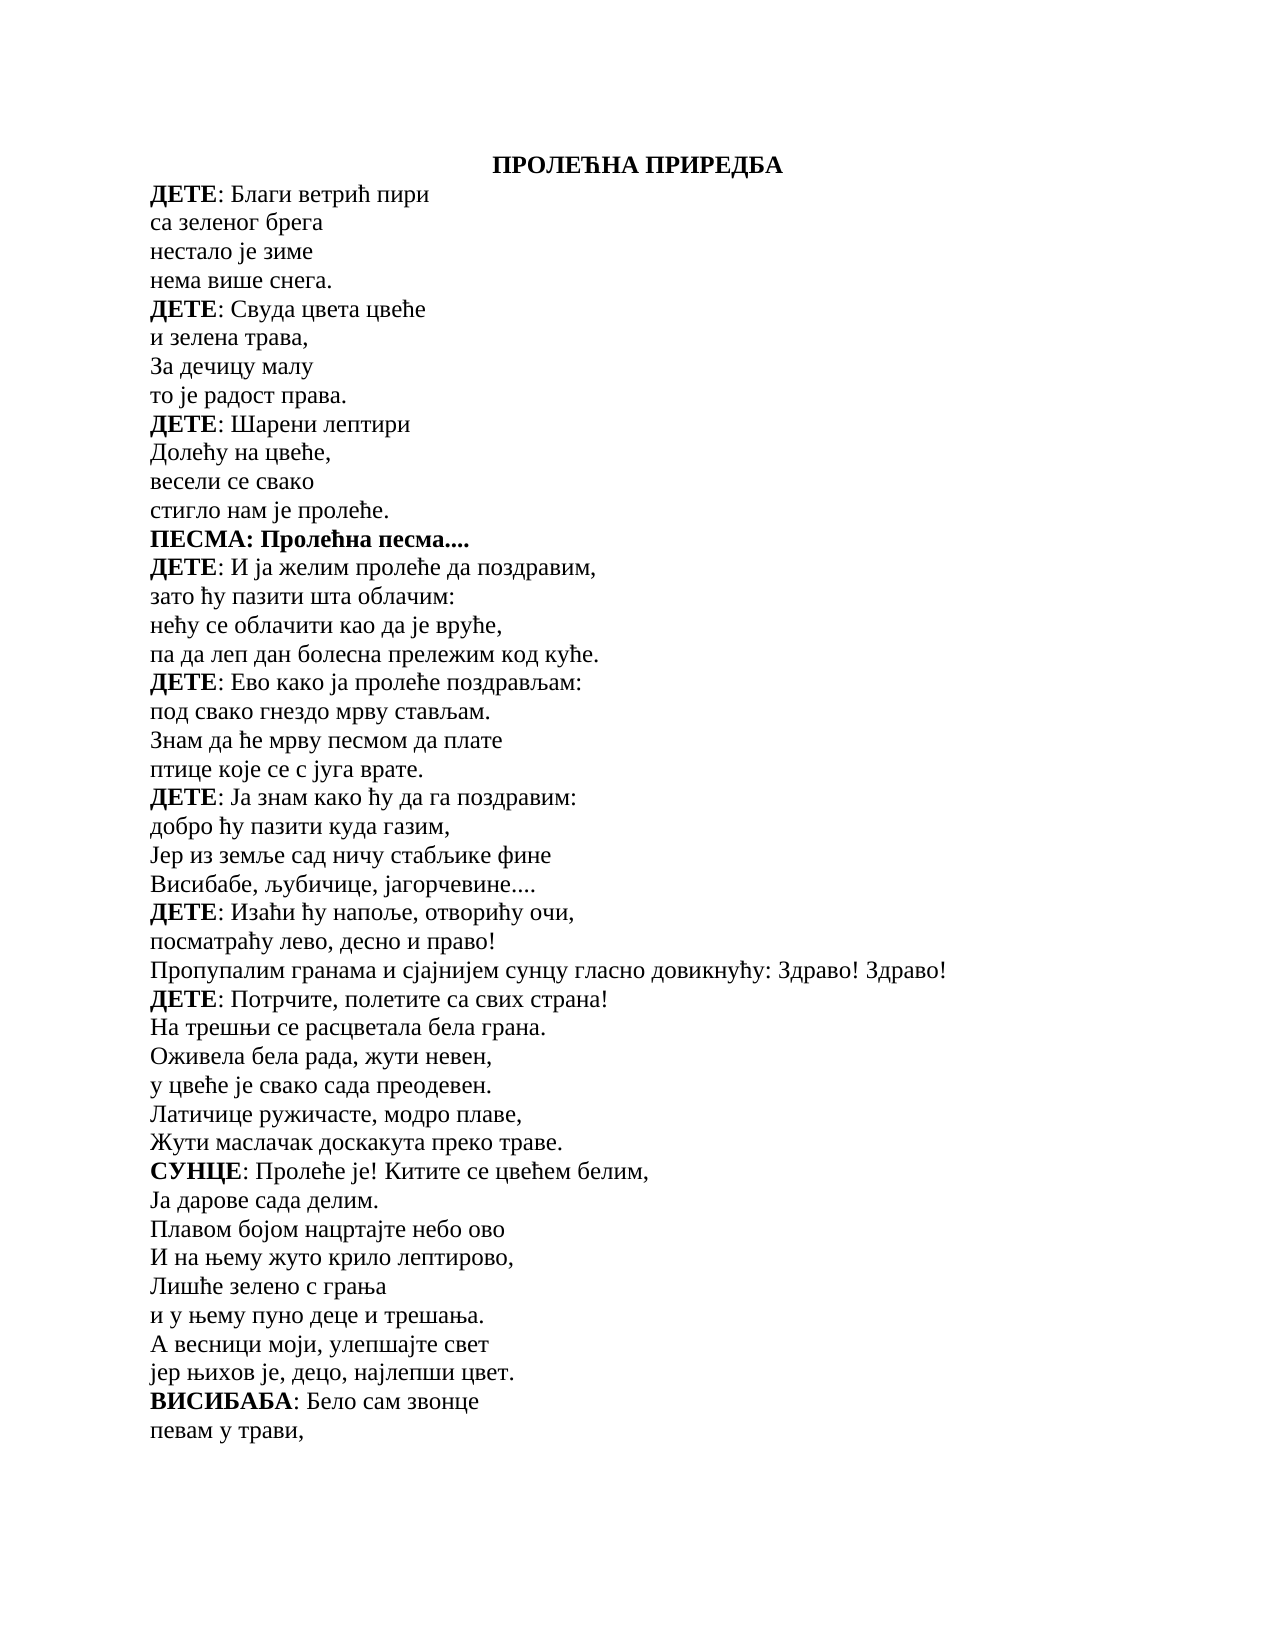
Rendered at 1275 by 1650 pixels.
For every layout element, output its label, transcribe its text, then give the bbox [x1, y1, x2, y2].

text ДЕТЕ: Потрчите, полетите са свих страна! На трешњи се расцветала бела грана. Оживела бела рада, жути невен, у цвеће је свако сада преодевен. Латичице ружичасте, модро плаве, [150, 984, 1125, 1127]
text ПЕСМА: Пролећна песма.... [150, 524, 1125, 552]
text Долећу на цвеће, весели се свако стигло нам је пролеће. [150, 437, 1125, 524]
text Ја дарове сада делим. [150, 1185, 1125, 1214]
text А весници моји, улепшајте свет јер њихов је, децо, најлепши цвет. [150, 1329, 1125, 1386]
text Јер из земље сад ничу стабљике фине [150, 840, 1125, 869]
text ДЕТЕ: Благи ветрић пири са зеленог брега нестало је зиме нема више снега. [150, 179, 1125, 294]
text Жути маслачак доскакута преко траве. [150, 1127, 1125, 1156]
text Знам да ће мрву песмом да плате птице које се с југа врате. [150, 725, 1125, 782]
text ДЕТЕ: И ја желим пролеће да поздравим, зато ћу пазити шта облачим: нећу се облачити као да је вруће, [150, 552, 1125, 639]
text СУНЦЕ: Пролеће је! Китите се цвећем белим, [150, 1156, 1125, 1185]
text ДЕТЕ: Ја знам како ћу да га поздравим: добро ћу пазити куда газим, [150, 782, 1125, 840]
text Плавом бојом нацртајте небо ово [150, 1214, 1125, 1242]
text па да леп дан болесна прележим код куће. [150, 639, 1125, 667]
text ДЕТЕ: Шарени лептири [150, 409, 1125, 437]
text И на њему жуто крило лептирово, Лишће зелено с грања и у њему пуно деце и трешања. [150, 1242, 1125, 1329]
text ПРОЛЕЋНА ПРИРЕДБА [150, 150, 1125, 179]
text ДЕТЕ: Изаћи ћу напоље, отворићу очи, посматраћу лево, десно и право! Пропупалим гранама и сјајнијем сунцу гласно довикнућу: Здраво! Здраво! [150, 897, 1125, 984]
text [150, 1386, 1125, 1444]
text ДЕТЕ: Свуда цвета цвеће и зелена трава, [150, 294, 1125, 351]
text За дечицу малу то је радост права. [150, 351, 1125, 409]
text ДЕТЕ: Ево како ја пролеће поздрављам: под свако гнездо мрву стављам. [150, 667, 1125, 725]
text Висибабе, љубичице, јагорчевине.... [150, 869, 1125, 897]
